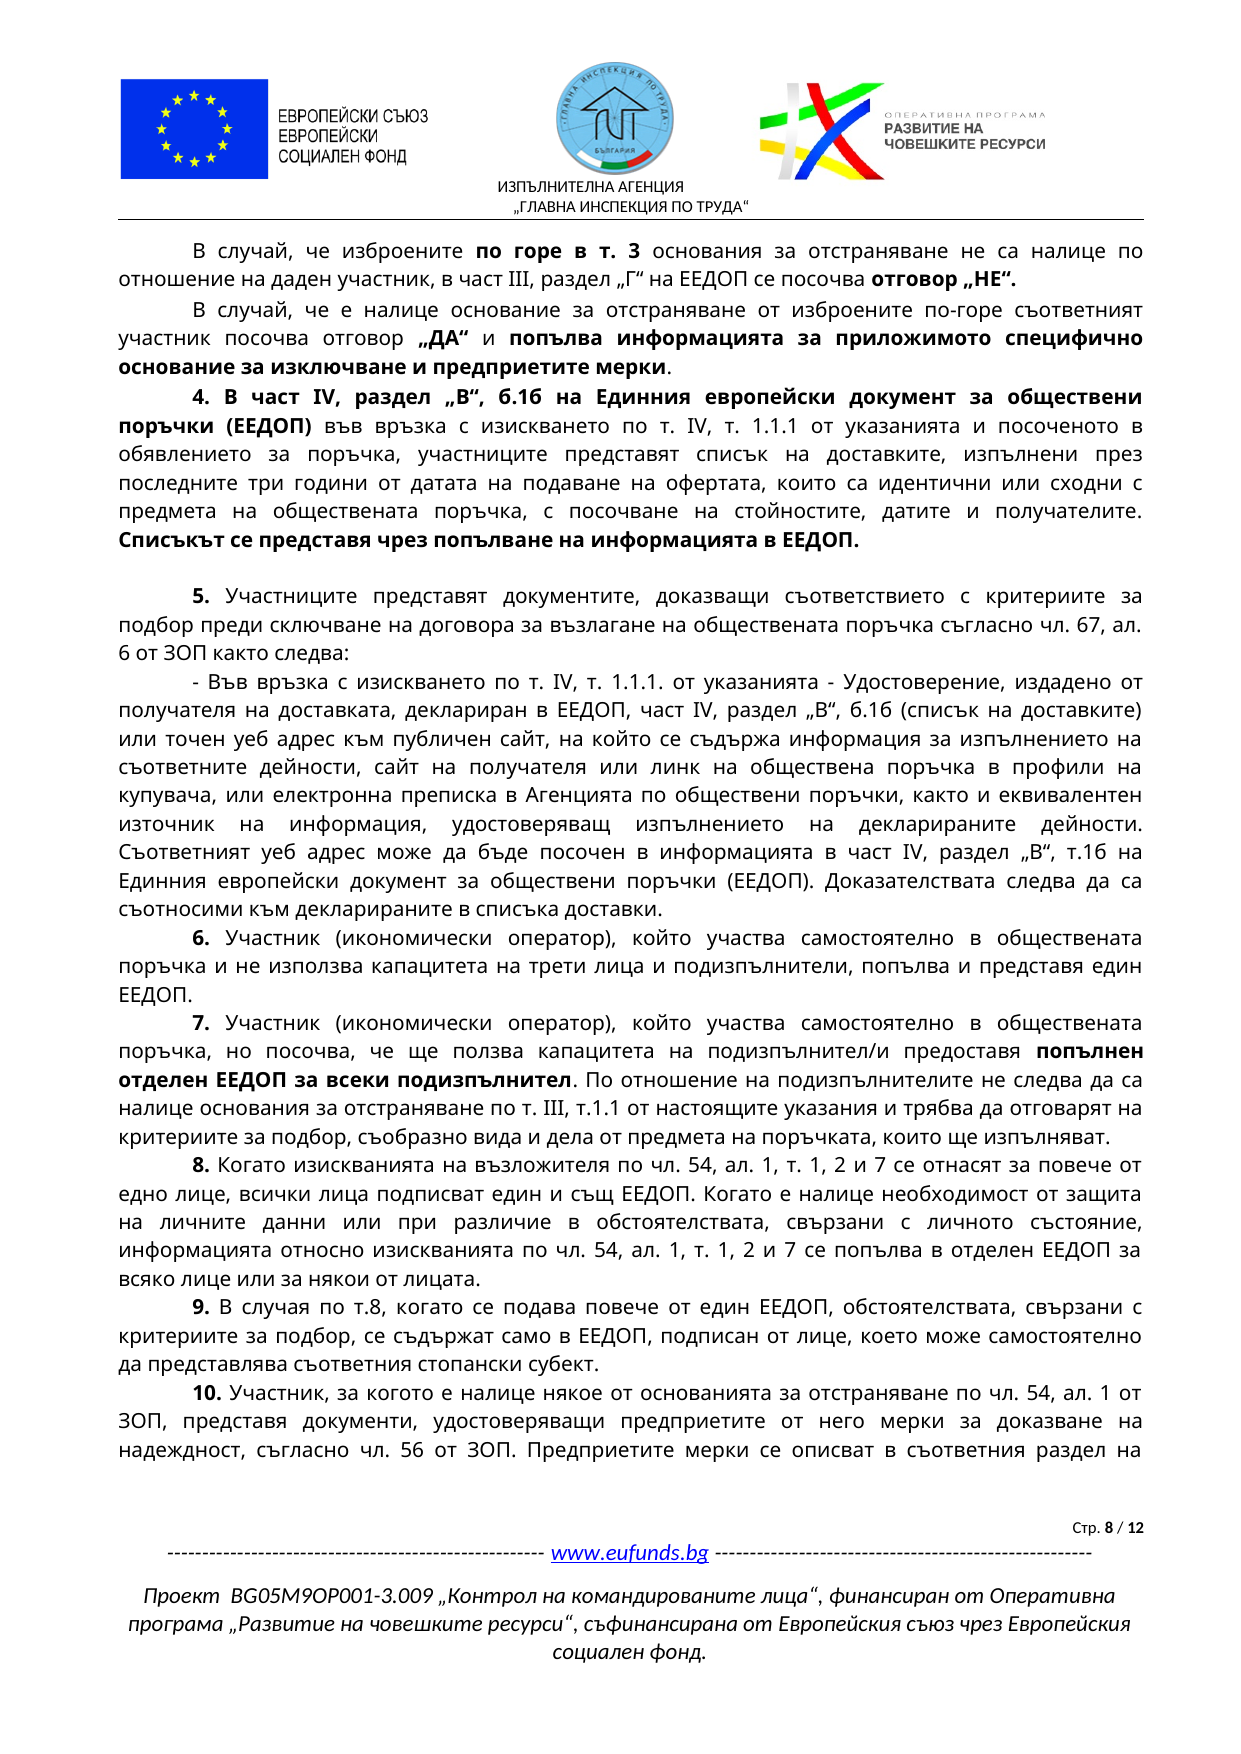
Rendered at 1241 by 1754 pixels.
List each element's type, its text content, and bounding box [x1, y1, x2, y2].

text 4. В част ІV, раздел „В“, б.1б на Единния европейски документ за обществени поръчки (ЕЕДОП) във връзка с изискването по т. IV, т. 1.1.1 от указанията и посоченото в обявлението за поръчка, участниците представят списък на доставките, изпълнени през последните три години от датата на подаване на офертата, които са идентични или сходни с предмета на обществената поръчка, с посочване на стойностите, датите и получателите. Списъкът се представя чрез попълване на информацията в ЕЕДОП. [118, 382, 1144, 553]
text В случай, че е налице основание за отстраняване от изброените по-горе съответният участник посочва отговор „ДА“ и попълва информацията за приложимото специфично основание за изключване и предприетите мерки. [118, 295, 1144, 380]
text В случай, че изброените по горе в т. 3 основания за отстраняване не са налице по отношение на даден участник, в част III, раздел „Г“ на ЕЕДОП се посочва отговор „НЕ“. [118, 236, 1144, 293]
picture [714, 56, 1064, 193]
text 7. Участник (икономически оператор), който участва самостоятелно в обществената поръчка, но посочва, че ще ползва капацитета на подизпълнител/и предоставя попълнен отделен ЕЕДОП за всеки подизпълнител. По отношение на подизпълнителите не следва да са налице основания за отстраняване по т. ІІI, т.1.1 от настоящите указания и трябва да отговарят на критериите за подбор, съобразно вида и дела от предмета на поръчката, които ще изпълняват. [118, 1008, 1144, 1150]
text 8. Когато изискванията на възложителя по чл. 54, ал. 1, т. 1, 2 и 7 се отнасят за повече от едно лице, всички лица подписват един и същ ЕЕДОП. Когато е налице необходимост от защита на личните данни или при различие в обстоятелствата, свързани с личното състояние, информацията относно изискванията по чл. 54, ал. 1, т. 1, 2 и 7 се попълва в отделен ЕЕДОП за всяко лице или за някои от лицата. [118, 1150, 1144, 1292]
text - Във връзка с изискването по т. IV, т. 1.1.1. от указанията - Удостоверение, издадено от получателя на доставката, деклариран в ЕЕДОП, част ІV, раздел „В“, б.1б (списък на доставките) или точен уеб адрес към публичен сайт, на който се съдържа информация за изпълнението на съответните дейности, сайт на получателя или линк на обществена поръчка в профили на купувача, или електронна преписка в Агенцията по обществени поръчки, както и еквивалентен източник на информация, удостоверяващ изпълнението на декларираните дейности. Съответният уеб адрес може да бъде посочен в информацията в част ІV, раздел „В“, т.1б на Единния европейски документ за обществени поръчки (ЕЕДОП). Доказателствата следва да са съотносими към декларираните в списъка доставки. [118, 667, 1144, 923]
text 9. В случая по т.8, когато се подава повече от един ЕЕДОП, обстоятелствата, свързани с критериите за подбор, се съдържат само в ЕЕДОП, подписан от лице, което може самостоятелно да представлява съответния стопански субект. [118, 1292, 1144, 1378]
text 5. Участниците представят документите, доказващи съответствието с критериите за подбор преди сключване на договора за възлагане на обществената поръчка съгласно чл. 67, ал. 6 от ЗОП както следва: [118, 582, 1144, 667]
text 6. Участник (икономически оператор), който участва самостоятелно в обществената поръчка и не използва капацитета на трети лица и подизпълнители, попълва и представя един ЕЕДОП. [118, 923, 1144, 1008]
picture [556, 62, 674, 175]
picture [106, 68, 458, 192]
